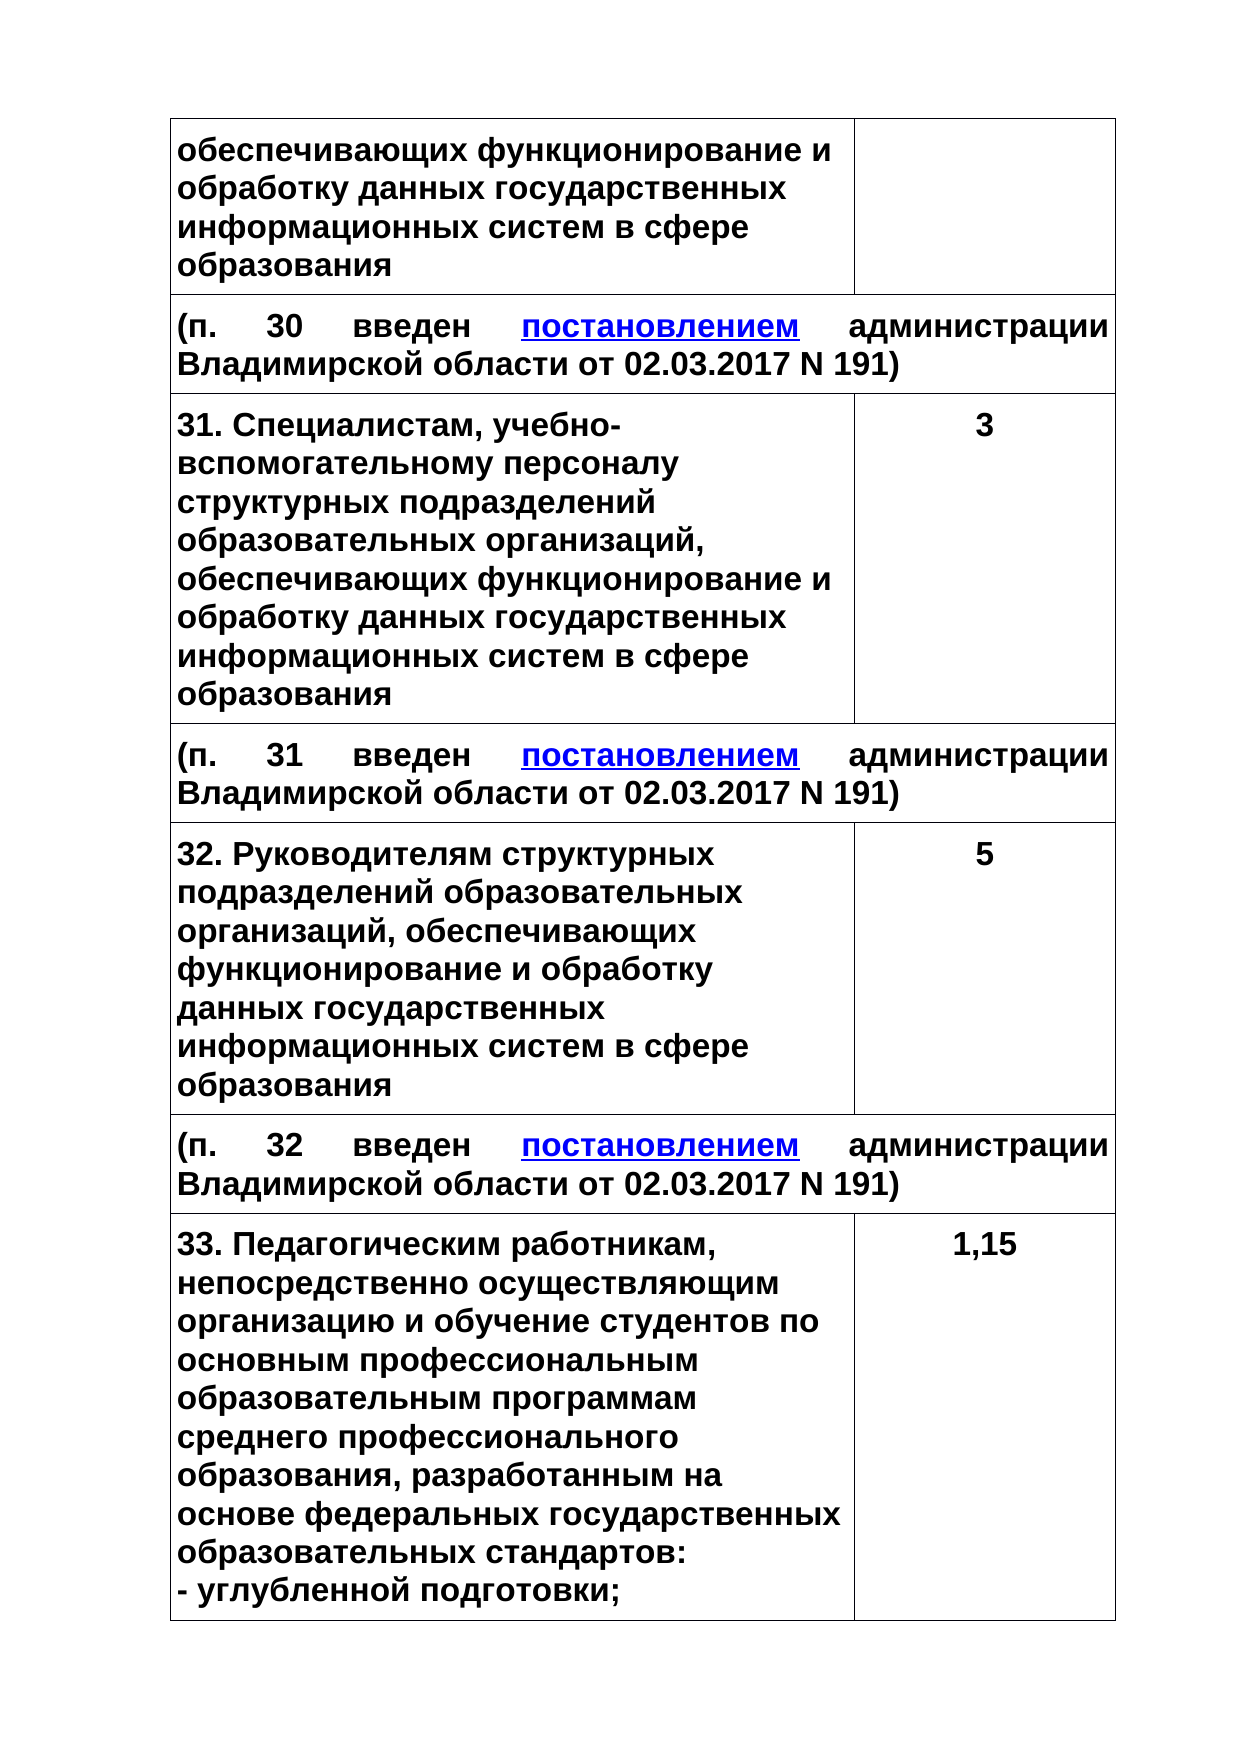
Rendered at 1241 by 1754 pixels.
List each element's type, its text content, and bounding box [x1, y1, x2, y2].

table_cell (п. 32 введен постановлением администрации Владимирской области от 02.03.2017 N 191) [171, 1115, 1115, 1213]
table_cell 5 [855, 823, 1115, 1114]
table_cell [171, 1214, 854, 1619]
table_cell (п. 30 введен постановлением администрации Владимирской области от 02.03.2017 N 191) [171, 295, 1115, 393]
table_cell 32. Руководителям структурных подразделений образовательных организаций, обеспечивающих функционирование и обработку данных государственных информационных систем в сфере образования [171, 823, 854, 1114]
table_cell 1,15 [855, 1214, 1115, 1619]
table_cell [171, 119, 854, 294]
table_cell (п. 31 введен постановлением администрации Владимирской области от 02.03.2017 N 191) [171, 724, 1115, 822]
table_cell 31. Специалистам, учебно-вспомогательному персоналу структурных подразделений образовательных организаций, обеспечивающих функционирование и обработку данных государственных информационных систем в сфере образования [171, 394, 854, 723]
table_cell 2 [855, 119, 1115, 294]
table_cell 3 [855, 394, 1115, 723]
